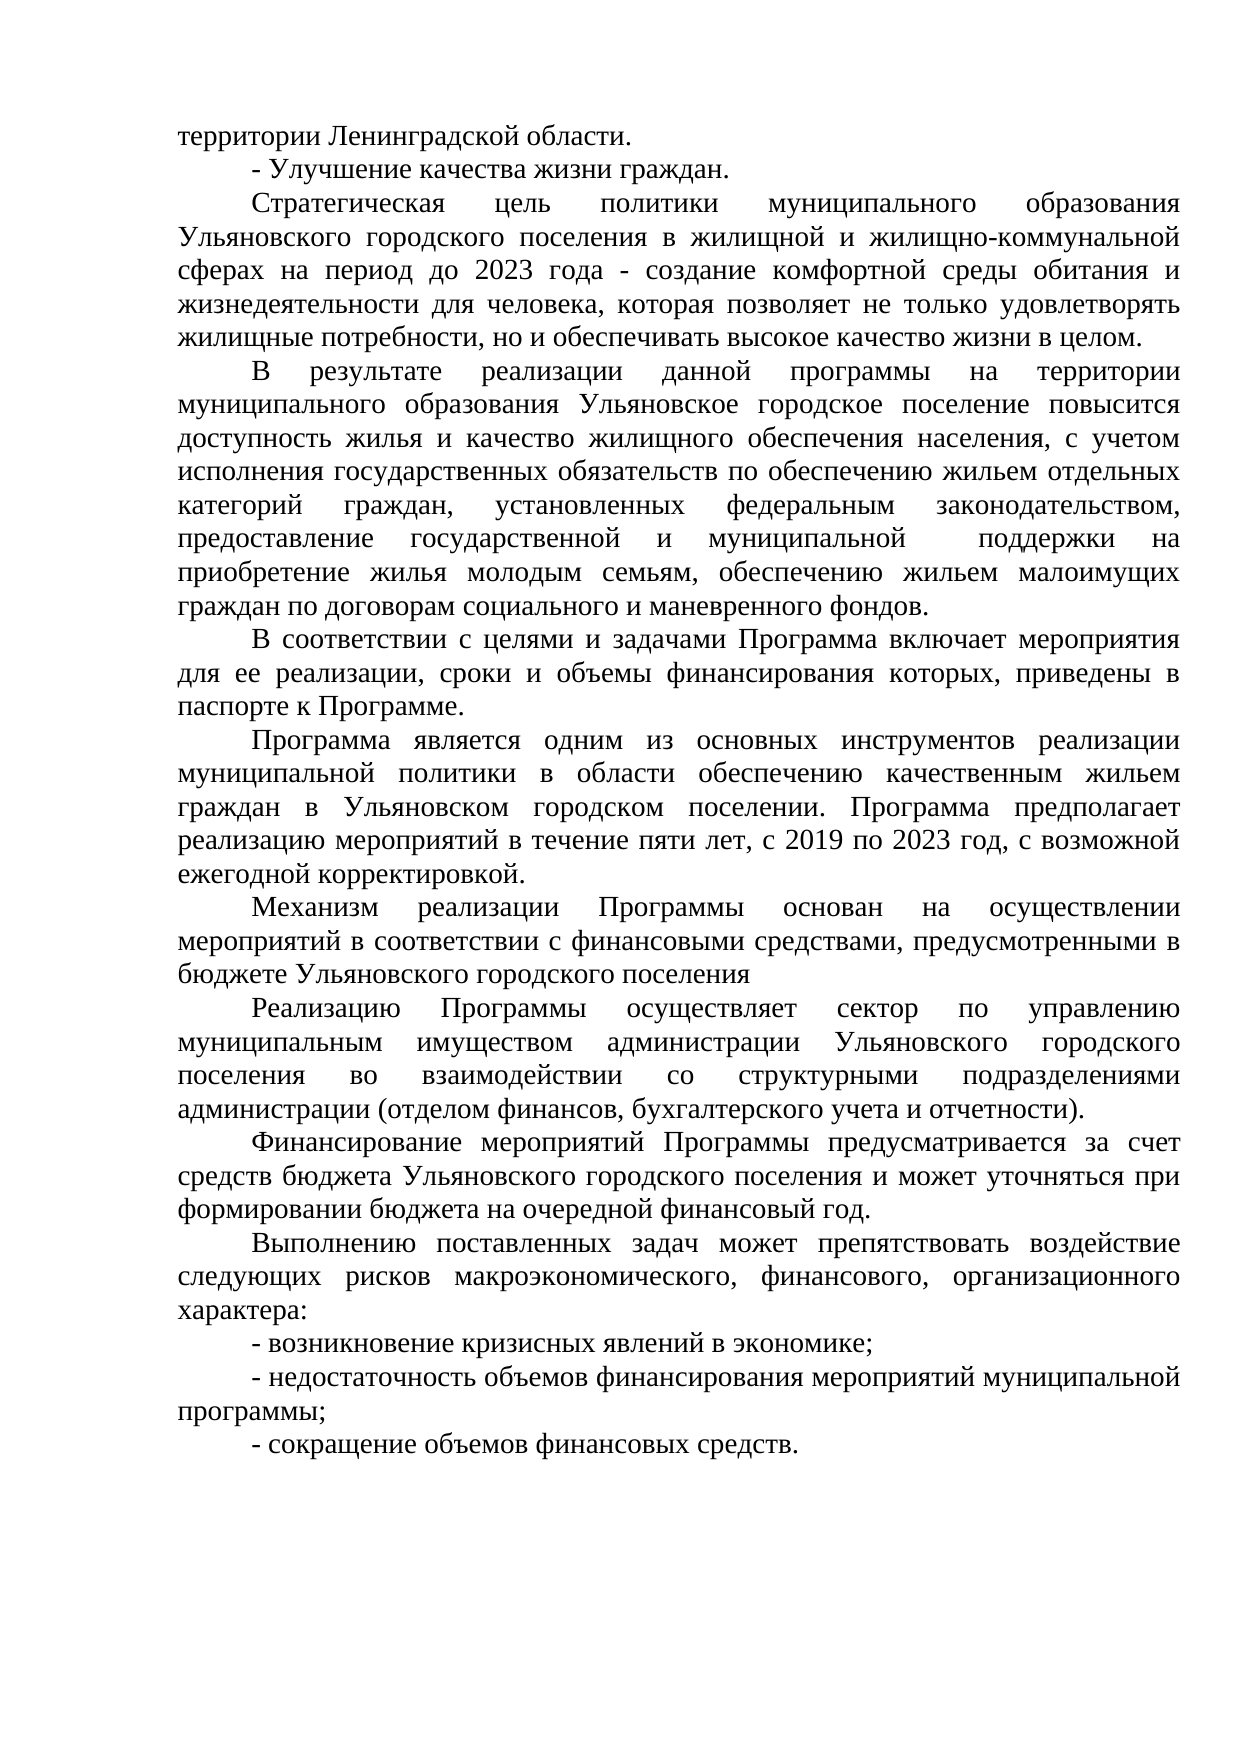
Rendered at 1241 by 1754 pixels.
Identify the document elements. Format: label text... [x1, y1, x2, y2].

text В соответствии с целями и задачами Программа включает мероприятия для ее реализации, сроки и объемы финансирования которых, приведены в паспорте к Программе. [177, 621, 1181, 722]
text Механизм реализации Программы основан на осуществлении мероприятий в соответствии с финансовыми средствами, предусмотренными в бюджете Ульяновского городского поселения [177, 889, 1181, 990]
text - недостаточность объемов финансирования мероприятий муниципальной программы; [177, 1359, 1181, 1426]
text Стратегическая цель политики муниципального образования Ульяновского городского поселения в жилищной и жилищно-коммунальной сферах на период до 2023 года - создание комфортной среды обитания и жизнедеятельности для человека, которая позволяет не только удовлетворять жилищные потребности, но и обеспечивать высокое качество жизни в целом. [177, 185, 1181, 353]
text Финансирование мероприятий Программы предусматривается за счет средств бюджета Ульяновского городского поселения и может уточняться при формировании бюджета на очередной финансовый год. [177, 1124, 1181, 1225]
text - возникновение кризисных явлений в экономике; [177, 1326, 1181, 1359]
text Реализацию Программы осуществляет сектор по управлению муниципальным имуществом администрации Ульяновского городского поселения во взаимодействии со структурными подразделениями администрации (отделом финансов, бухгалтерского учета и отчетности). [177, 990, 1181, 1124]
text Выполнению поставленных задач может препятствовать воздействие следующих рисков макроэкономического, финансового, организационного характера: [177, 1225, 1181, 1326]
text - сокращение объемов финансовых средств. [177, 1426, 1181, 1460]
text В результате реализации данной программы на территории муниципального образования Ульяновское городское поселение повысится доступность жилья и качество жилищного обеспечения населения, с учетом исполнения государственных обязательств по обеспечению жильем отдельных категорий граждан, установленных федеральным законодательством, предоставление государственной и муниципальной поддержки на приобретение жилья молодым семьям, обеспечению жильем малоимущих граждан по договорам социального и маневренного фондов. [177, 353, 1181, 621]
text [177, 118, 1181, 152]
text - Улучшение качества жизни граждан. [177, 152, 1181, 185]
text Программа является одним из основных инструментов реализации муниципальной политики в области обеспечению качественным жильем граждан в Ульяновском городском поселении. Программа предполагает реализацию мероприятий в течение пяти лет, с 2019 по 2023 год, с возможной ежегодной корректировкой. [177, 722, 1181, 889]
